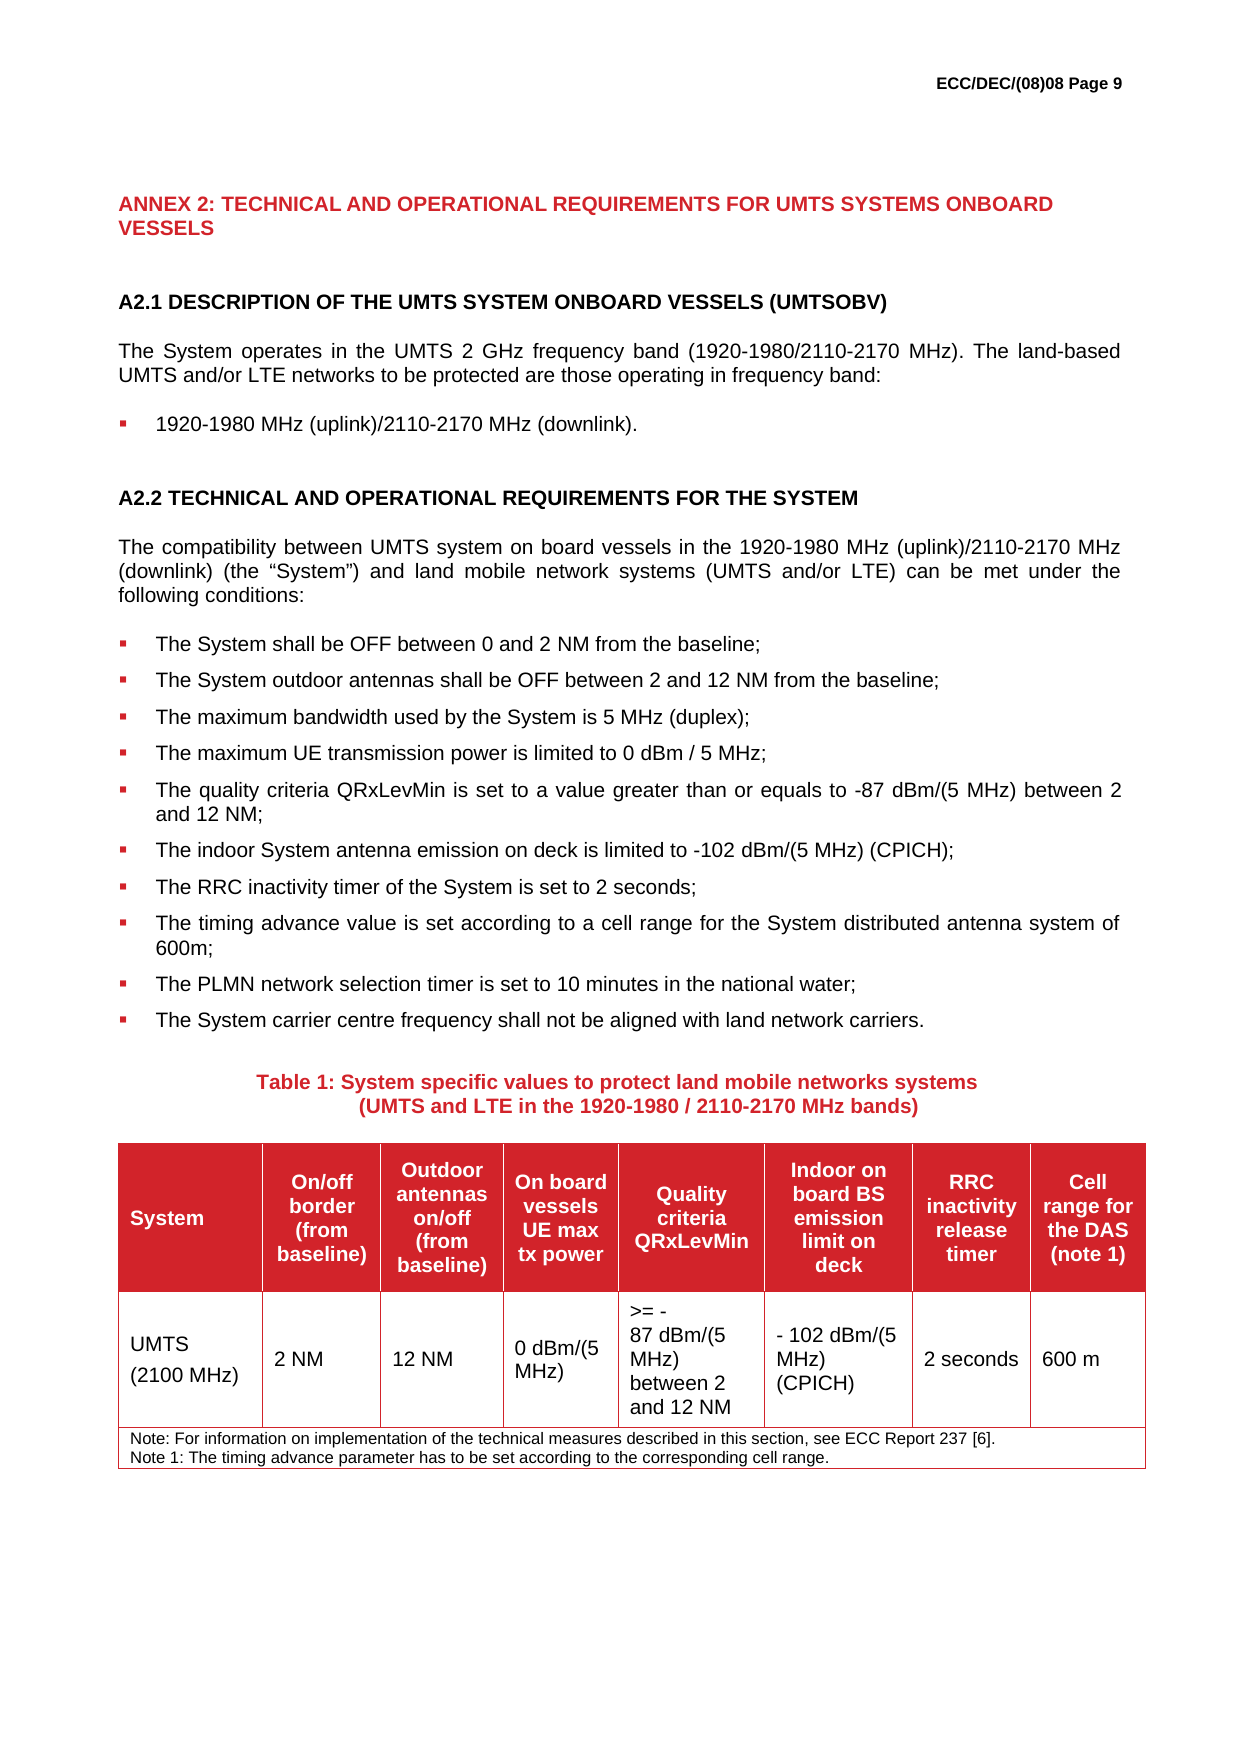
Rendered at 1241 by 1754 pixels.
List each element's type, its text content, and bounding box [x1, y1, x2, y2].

table_header Outdoor antennas on/off (from baseline) [381, 1144, 503, 1291]
text The quality criteria QRxLevMin is set to a value greater than or equals to -87 dBm/(5 MHz) between 2 and 12 NM; [118, 778, 1122, 826]
table_header Indoor on board BS emission limit on deck [765, 1144, 912, 1291]
text The indoor System antenna emission on deck is limited to -102 dBm/(5 MHz) (CPICH); [118, 838, 1122, 862]
subtitle Description of the UMTS system ONBOARD VESSELS (UMTSOBV) [118, 289, 1122, 313]
subtitle Technical and operational REQUIREMENTS FOR THE SYSTEM [118, 486, 1122, 509]
table_cell 2 seconds [913, 1292, 1030, 1427]
text The timing advance value is set according to a cell range for the System distributed antenna system of 600m; [118, 911, 1122, 959]
text The maximum bandwidth used by the System is 5 MHz (duplex); [118, 704, 1122, 728]
table_cell 12 NM [381, 1292, 503, 1427]
table_header Cell range for the DAS (note 1) [1031, 1144, 1145, 1291]
table_cell UMTS (2100 MHz) [119, 1292, 262, 1427]
table_header Quality criteria QRxLevMin [619, 1144, 764, 1291]
table_header On/off border (from baseline) [263, 1144, 380, 1291]
table_cell Note: For information on implementation of the technical measures described in this section, see ECC Report 237 [6]. Note 1: The timing advance parameter has to be set according to the corresponding cell range. [119, 1428, 1145, 1468]
table_cell - 102 dBm/(5 MHz) (CPICH) [765, 1292, 912, 1427]
text The System operates in the UMTS 2 GHz frequency band (1920-1980/2110-2170 MHz). The land-based UMTS and/or LTE networks to be protected are those operating in frequency band: [118, 338, 1122, 386]
text The RRC inactivity timer of the System is set to 2 seconds; [118, 875, 1122, 899]
text The System outdoor antennas shall be OFF between 2 and 12 NM from the baseline; [118, 668, 1122, 692]
table_header RRC inactivity release timer [913, 1144, 1030, 1291]
table_cell 2 NM [263, 1292, 380, 1427]
subtitle Technical and operational requirements for UMTS systems ONBOARD VESSELS [118, 192, 1122, 239]
table_cell >= -87 dBm/(5 MHz) between 2 and 12 NM [619, 1292, 764, 1427]
title System specific values to protect land mobile networks systems (UMTS and LTE in the 1920-1980 / 2110-2170 MHz bands) [118, 1070, 1122, 1118]
text The System shall be OFF between 0 and 2 NM from the baseline; [118, 631, 1122, 655]
text 1920-1980 MHz (uplink)/2110-2170 MHz (downlink). [118, 411, 1122, 436]
table_header On board vessels UE max tx power [504, 1144, 618, 1291]
table_header System [119, 1144, 262, 1291]
text The System carrier centre frequency shall not be aligned with land network carriers. [118, 1008, 1122, 1032]
table_cell 600 m [1031, 1292, 1145, 1427]
text The PLMN network selection timer is set to 10 minutes in the national water; [118, 972, 1122, 996]
table_cell 0 dBm/(5 MHz) [504, 1292, 618, 1427]
text The maximum UE transmission power is limited to 0 dBm / 5 MHz; [118, 741, 1122, 765]
text The compatibility between UMTS system on board vessels in the 1920-1980 MHz (uplink)/2110-2170 MHz (downlink) (the “System”) and land mobile network systems (UMTS and/or LTE) can be met under the following conditions: [118, 534, 1122, 606]
